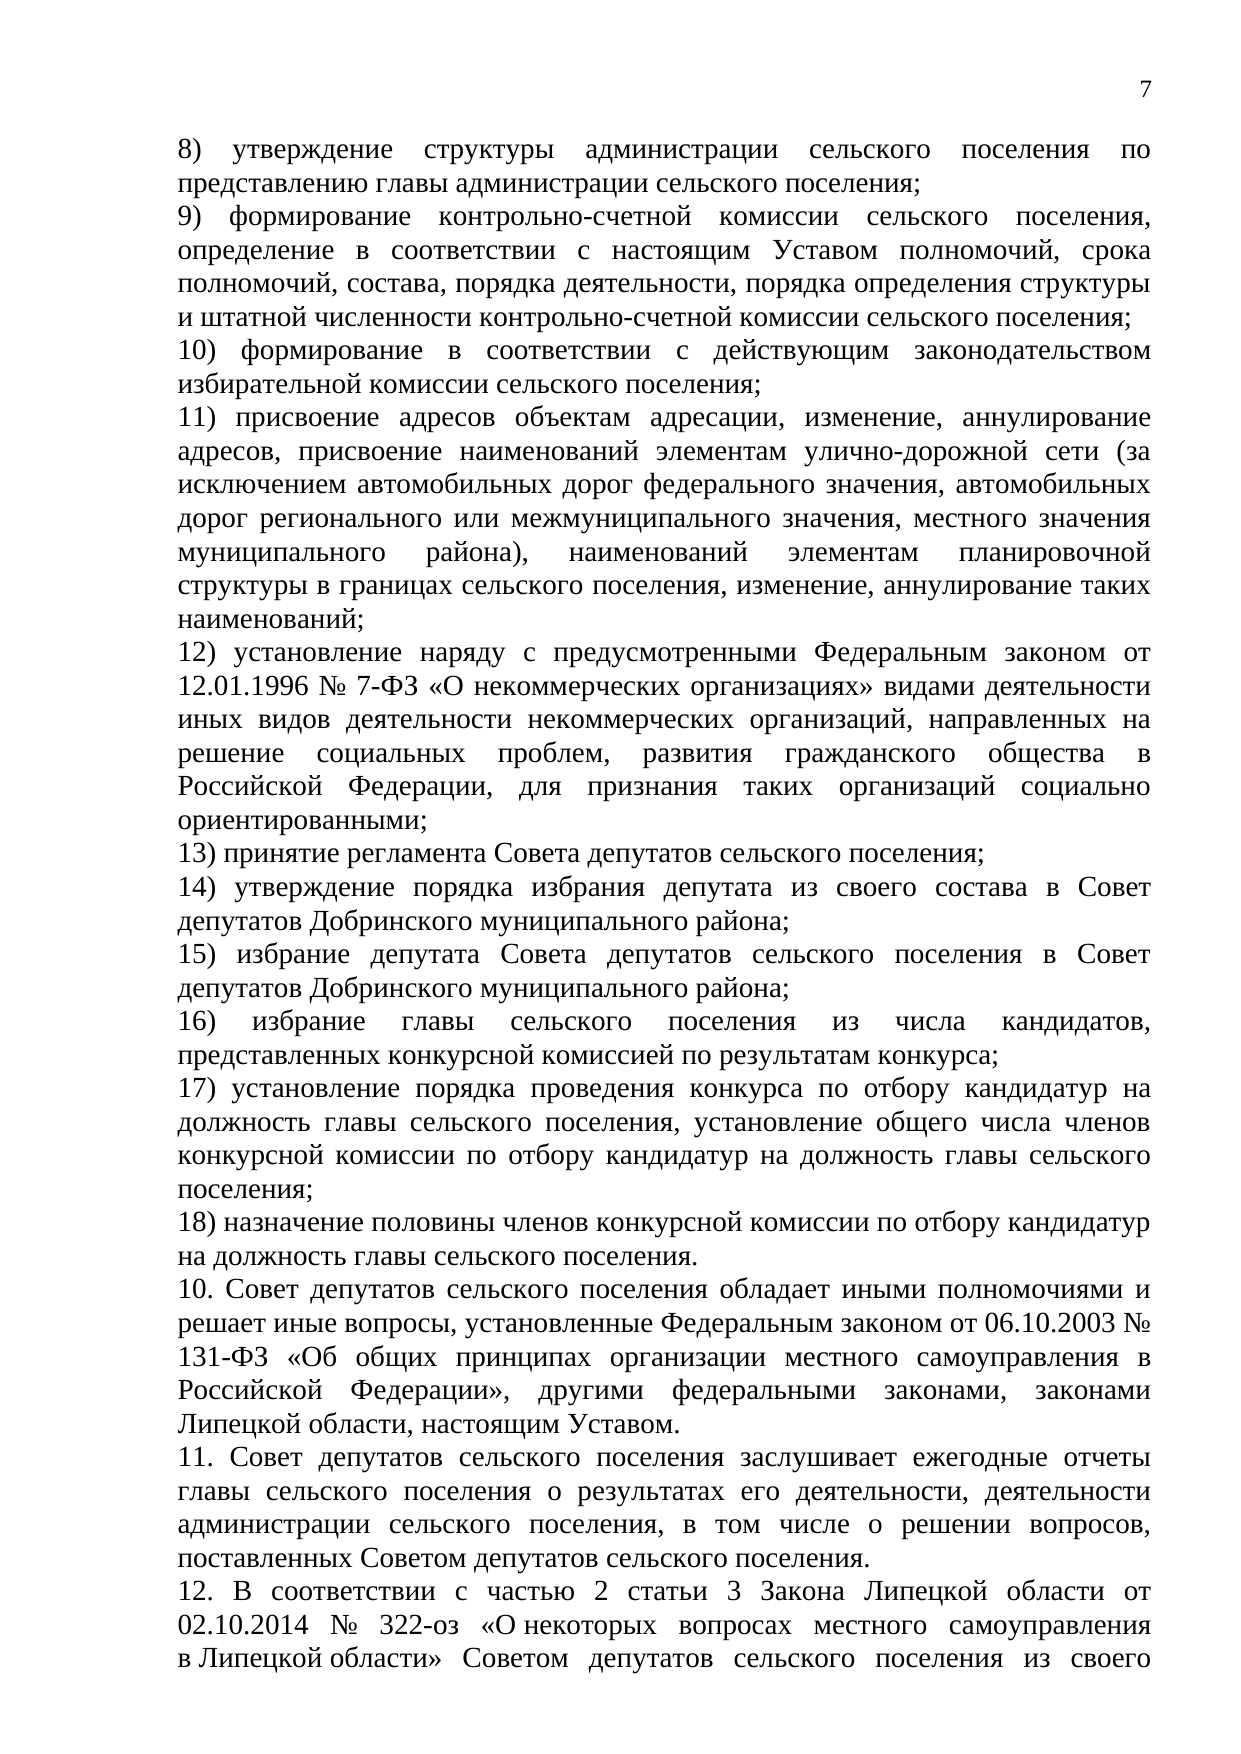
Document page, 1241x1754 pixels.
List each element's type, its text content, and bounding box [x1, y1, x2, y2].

text 17) установление порядка проведения конкурса по отбору кандидатур на должность главы сельского поселения, установление общего числа членов конкурсной комиссии по отбору кандидатур на должность главы сельского поселения; [177, 1070, 1152, 1204]
text 9) формирование контрольно-счетной комиссии сельского поселения, определение в соответствии с настоящим Уставом полномочий, срока полномочий, состава, порядка деятельности, порядка определения структуры и штатной численности контрольно-счетной комиссии сельского поселения; [177, 198, 1152, 332]
text 8) утверждение структуры администрации сельского поселения по представлению главы администрации сельского поселения; [177, 131, 1152, 198]
text 11) присвоение адресов объектам адресации, изменение, аннулирование адресов, присвоение наименований элементам улично-дорожной сети (за исключением автомобильных дорог федерального значения, автомобильных дорог регионального или межмуниципального значения, местного значения муниципального района), наименований элементам планировочной структуры в границах сельского поселения, изменение, аннулирование таких наименований; [177, 399, 1152, 634]
text 12) установление наряду с предусмотренными Федеральным законом от 12.01.1996 № 7-ФЗ «О некоммерческих организациях» видами деятельности иных видов деятельности некоммерческих организаций, направленных на решение социальных проблем, развития гражданского общества в Российской Федерации, для признания таких организаций социально ориентированными; [177, 634, 1152, 836]
text 18) назначение половины членов конкурсной комиссии по отбору кандидатур на должность главы сельского поселения. [177, 1204, 1152, 1272]
text 10. Совет депутатов сельского поселения обладает иными полномочиями и решает иные вопросы, установленные Федеральным законом от 06.10.2003 № 131-ФЗ «Об общих принципах организации местного самоуправления в Российской Федерации», другими федеральными законами, законами Липецкой области, настоящим Уставом. [177, 1272, 1152, 1439]
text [177, 1573, 1152, 1674]
text 16) избрание главы сельского поселения из числа кандидатов, представленных конкурсной комиссией по результатам конкурса; [177, 1003, 1152, 1070]
text 10) формирование в соответствии с действующим законодательством избирательной комиссии сельского поселения; [177, 332, 1152, 399]
text 11. Совет депутатов сельского поселения заслушивает ежегодные отчеты главы сельского поселения о результатах его деятельности, деятельности администрации сельского поселения, в том числе о решении вопросов, поставленных Советом депутатов сельского поселения. [177, 1439, 1152, 1573]
text 15) избрание депутата Совета депутатов сельского поселения в Совет депутатов Добринского муниципального района; [177, 936, 1152, 1003]
text 14) утверждение порядка избрания депутата из своего состава в Совет депутатов Добринского муниципального района; [177, 869, 1152, 936]
text 13) принятие регламента Совета депутатов сельского поселения; [177, 836, 1152, 869]
